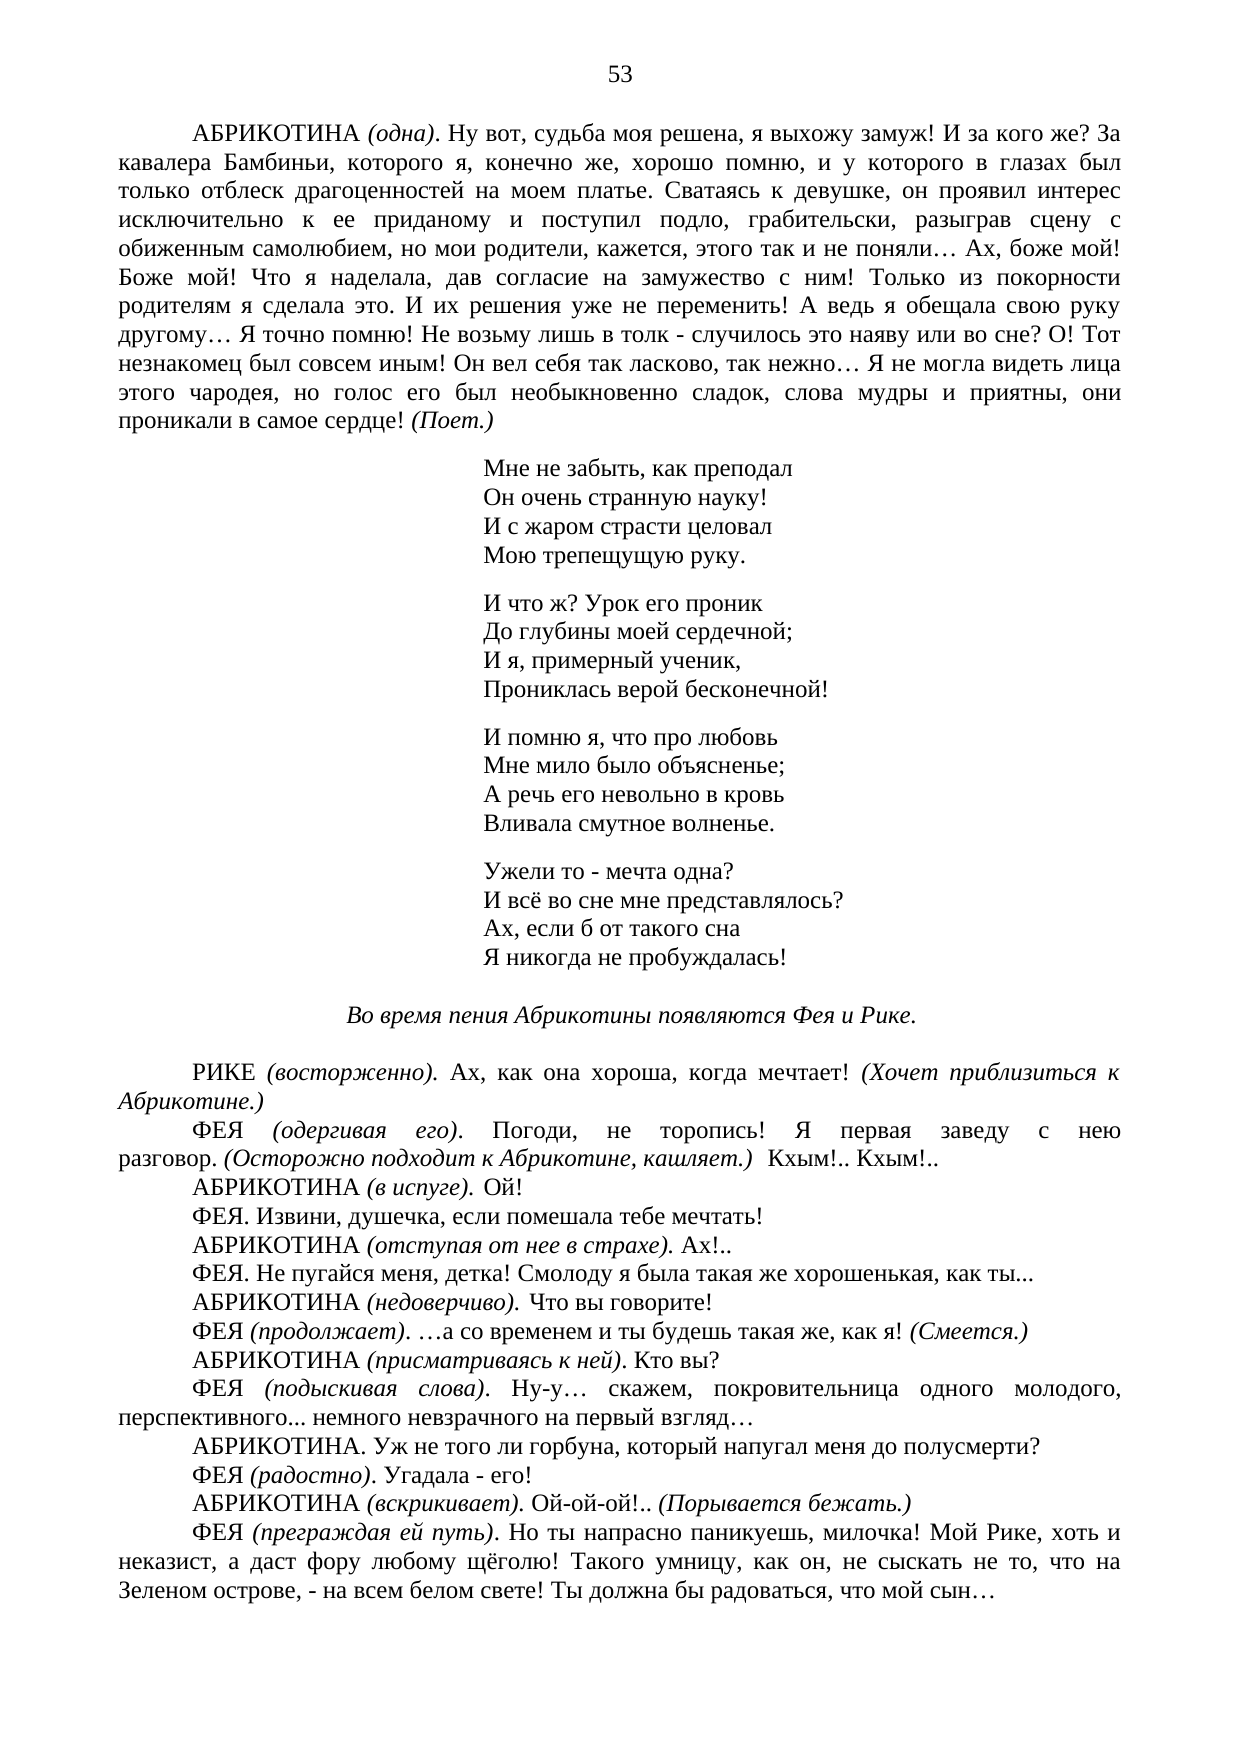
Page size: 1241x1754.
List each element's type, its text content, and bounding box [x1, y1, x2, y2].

text Мне не забыть, как преподал [339, 453, 1122, 482]
text ФЕЯ. Не пугайся меня, детка! Смолоду я была такая же хорошенькая, как ты... [118, 1258, 1122, 1287]
text ФЕЯ (подыскивая слова). Ну-у… скажем, покровительница одного молодого, перспективного... немного невзрачного на первый взгляд… [118, 1373, 1122, 1431]
text ФЕЯ (преграждая ей путь). Но ты напрасно паникуешь, милочка! Мой Рике, хоть и неказист, а даст фору любому щёголю! Такого умницу, как он, не сыскать не то, что на Зеленом острове, - на всем белом свете! Ты должна бы радоваться, что мой сын… [118, 1517, 1122, 1603]
text ФЕЯ (радостно). Угадала - его! [118, 1460, 1122, 1488]
text ФЕЯ. Извини, душечка, если помешала тебе мечтать! [118, 1201, 1122, 1230]
text АБРИКОТИНА (вскрикивает). Ой-ой-ой!.. (Порывается бежать.) [118, 1488, 1122, 1517]
text И с жаром страсти целовал [339, 511, 1122, 540]
text И всё во сне мне представлялось? [339, 885, 1122, 913]
text Вливала смутное волненье. [339, 808, 1122, 837]
text Мою трепещущую руку. [339, 540, 1122, 568]
text Я никогда не пробуждалась! [339, 942, 1122, 971]
text ФЕЯ (одергивая его). Погоди, не торопись! Я первая заведу с нею разговор. (Осторожно подходит к Абрикотине, кашляет.) Кхым!.. Кхым!.. [118, 1115, 1122, 1172]
text АБРИКОТИНА (присматриваясь к ней). Кто вы? [118, 1345, 1122, 1373]
text И я, примерный ученик, [339, 645, 1122, 674]
text Он очень странную науку! [339, 482, 1122, 511]
text Ах, если б от такого сна [339, 913, 1122, 942]
text АБРИКОТИНА (недоверчиво). Что вы говорите! [118, 1287, 1122, 1316]
text Прониклась верой бесконечной! [339, 674, 1122, 703]
text АБРИКОТИНА. Уж не того ли горбуна, который напугал меня до полусмерти? [118, 1431, 1122, 1460]
text АБРИКОТИНА (в испуге). Ой! [118, 1172, 1122, 1201]
text АБРИКОТИНА (одна). Ну вот, судьба моя решена, я выхожу замуж! И за кого же? За кавалера Бамбиньи, которого я, конечно же, хорошо помню, и у которого в глазах был только отблеск драгоценностей на моем платье. Сватаясь к девушке, он проявил интерес исключительно к ее приданому и поступил подло, грабительски, разыграв сцену с обиженным самолюбием, но мои родители, кажется, этого так и не поняли… Ах, боже мой! Боже мой! Что я наделала, дав согласие на замужество с ним! Только из покорности родителям я сделала это. И их решения уже не переменить! А ведь я обещала свою руку другому… Я точно помню! Не возьму лишь в толк - случилось это наяву или во сне? О! Тот незнакомец был совсем иным! Он вел себя так ласково, так нежно… Я не могла видеть лица этого чародея, но голос его был необыкновенно сладок, слова мудры и приятны, они проникали в самое сердце! (Поет.) [118, 118, 1122, 434]
text Во время пения Абрикотины появляются Фея и Рике. [118, 1000, 1122, 1028]
text ФЕЯ (продолжает). …а со временем и ты будешь такая же, как я! (Смеется.) [118, 1316, 1122, 1345]
text А речь его невольно в кровь [339, 779, 1122, 808]
text И что ж? Урок его проник [339, 588, 1122, 616]
text РИКЕ (восторженно). Ах, как она хороша, когда мечтает! (Хочет приблизиться к Абрикотине.) [118, 1057, 1122, 1115]
text И помню я, что про любовь [339, 722, 1122, 751]
text АБРИКОТИНА (отступая от нее в страхе). Ах!.. [118, 1230, 1122, 1258]
text Ужели то - мечта одна? [339, 856, 1122, 885]
text Мне мило было объясненье; [339, 751, 1122, 779]
text До глубины моей сердечной; [339, 616, 1122, 645]
